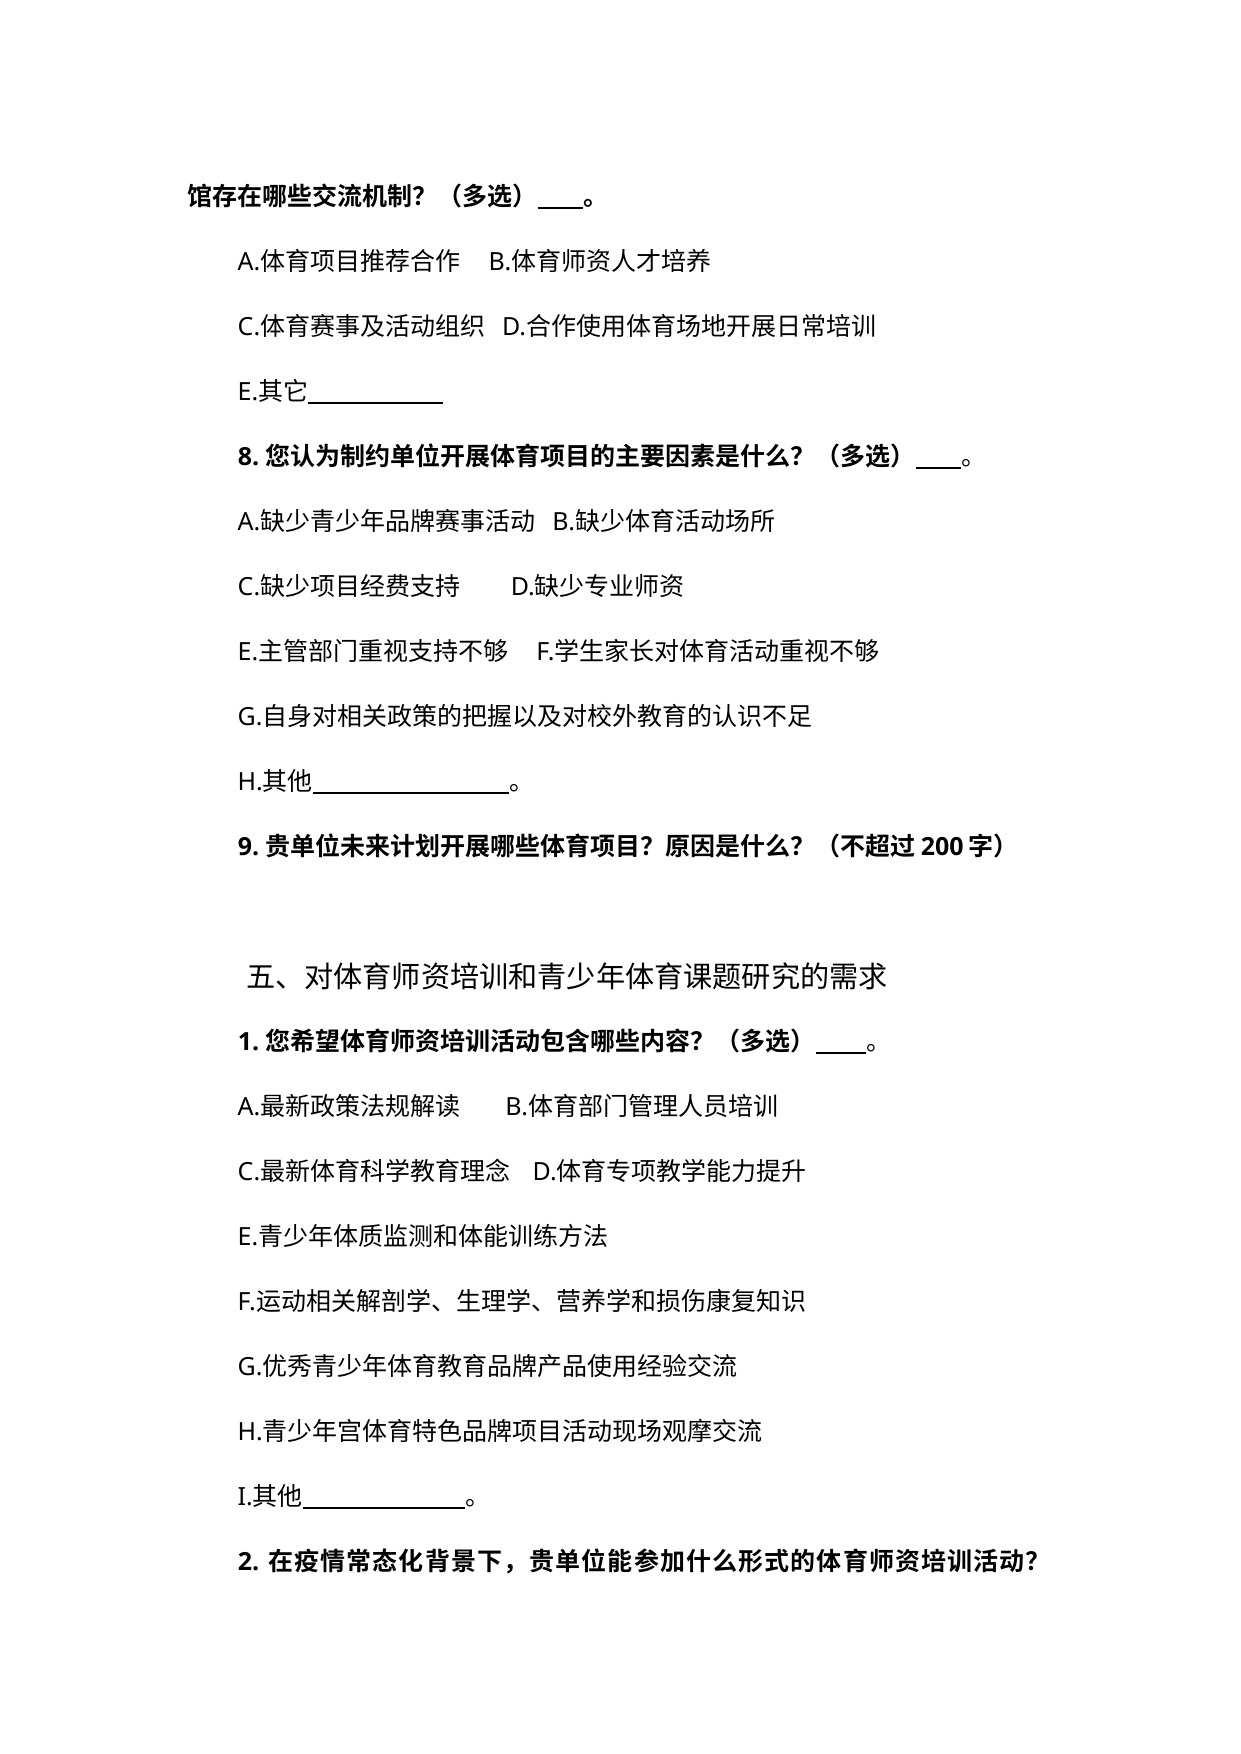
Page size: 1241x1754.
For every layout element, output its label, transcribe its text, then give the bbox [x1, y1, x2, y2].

text 8. 您认为制约单位开展体育项目的主要因素是什么？（多选） 。 [187, 422, 1053, 487]
text H.青少年宫体育特色品牌项目活动现场观摩交流 [187, 1397, 1053, 1462]
text 五、对体育师资培训和青少年体育课题研究的需求 [187, 942, 1053, 1007]
text E.青少年体质监测和体能训练方法 [187, 1202, 1053, 1267]
text C.缺少项目经费支持 D.缺少专业师资 [187, 552, 1053, 617]
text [187, 1527, 1053, 1592]
text E.主管部门重视支持不够 F.学生家长对体育活动重视不够 [187, 617, 1053, 682]
text C.体育赛事及活动组织 D.合作使用体育场地开展日常培训 [187, 292, 1053, 357]
text G.自身对相关政策的把握以及对校外教育的认识不足 [187, 682, 1053, 747]
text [187, 162, 1053, 227]
text I.其他 。 [187, 1462, 1053, 1527]
text 1. 您希望体育师资培训活动包含哪些内容？（多选） 。 [187, 1007, 1053, 1072]
text E.其它 [187, 357, 1053, 422]
text 9. 贵单位未来计划开展哪些体育项目？原因是什么？（不超过200字） [187, 812, 1053, 877]
text A.缺少青少年品牌赛事活动 B.缺少体育活动场所 [187, 487, 1053, 552]
text H.其他 。 [187, 747, 1053, 812]
text A.最新政策法规解读 B.体育部门管理人员培训 [187, 1072, 1053, 1137]
text C.最新体育科学教育理念 D.体育专项教学能力提升 [187, 1137, 1053, 1202]
text A.体育项目推荐合作 B.体育师资人才培养 [187, 227, 1053, 292]
text G.优秀青少年体育教育品牌产品使用经验交流 [187, 1332, 1053, 1397]
text F.运动相关解剖学、生理学、营养学和损伤康复知识 [187, 1267, 1053, 1332]
